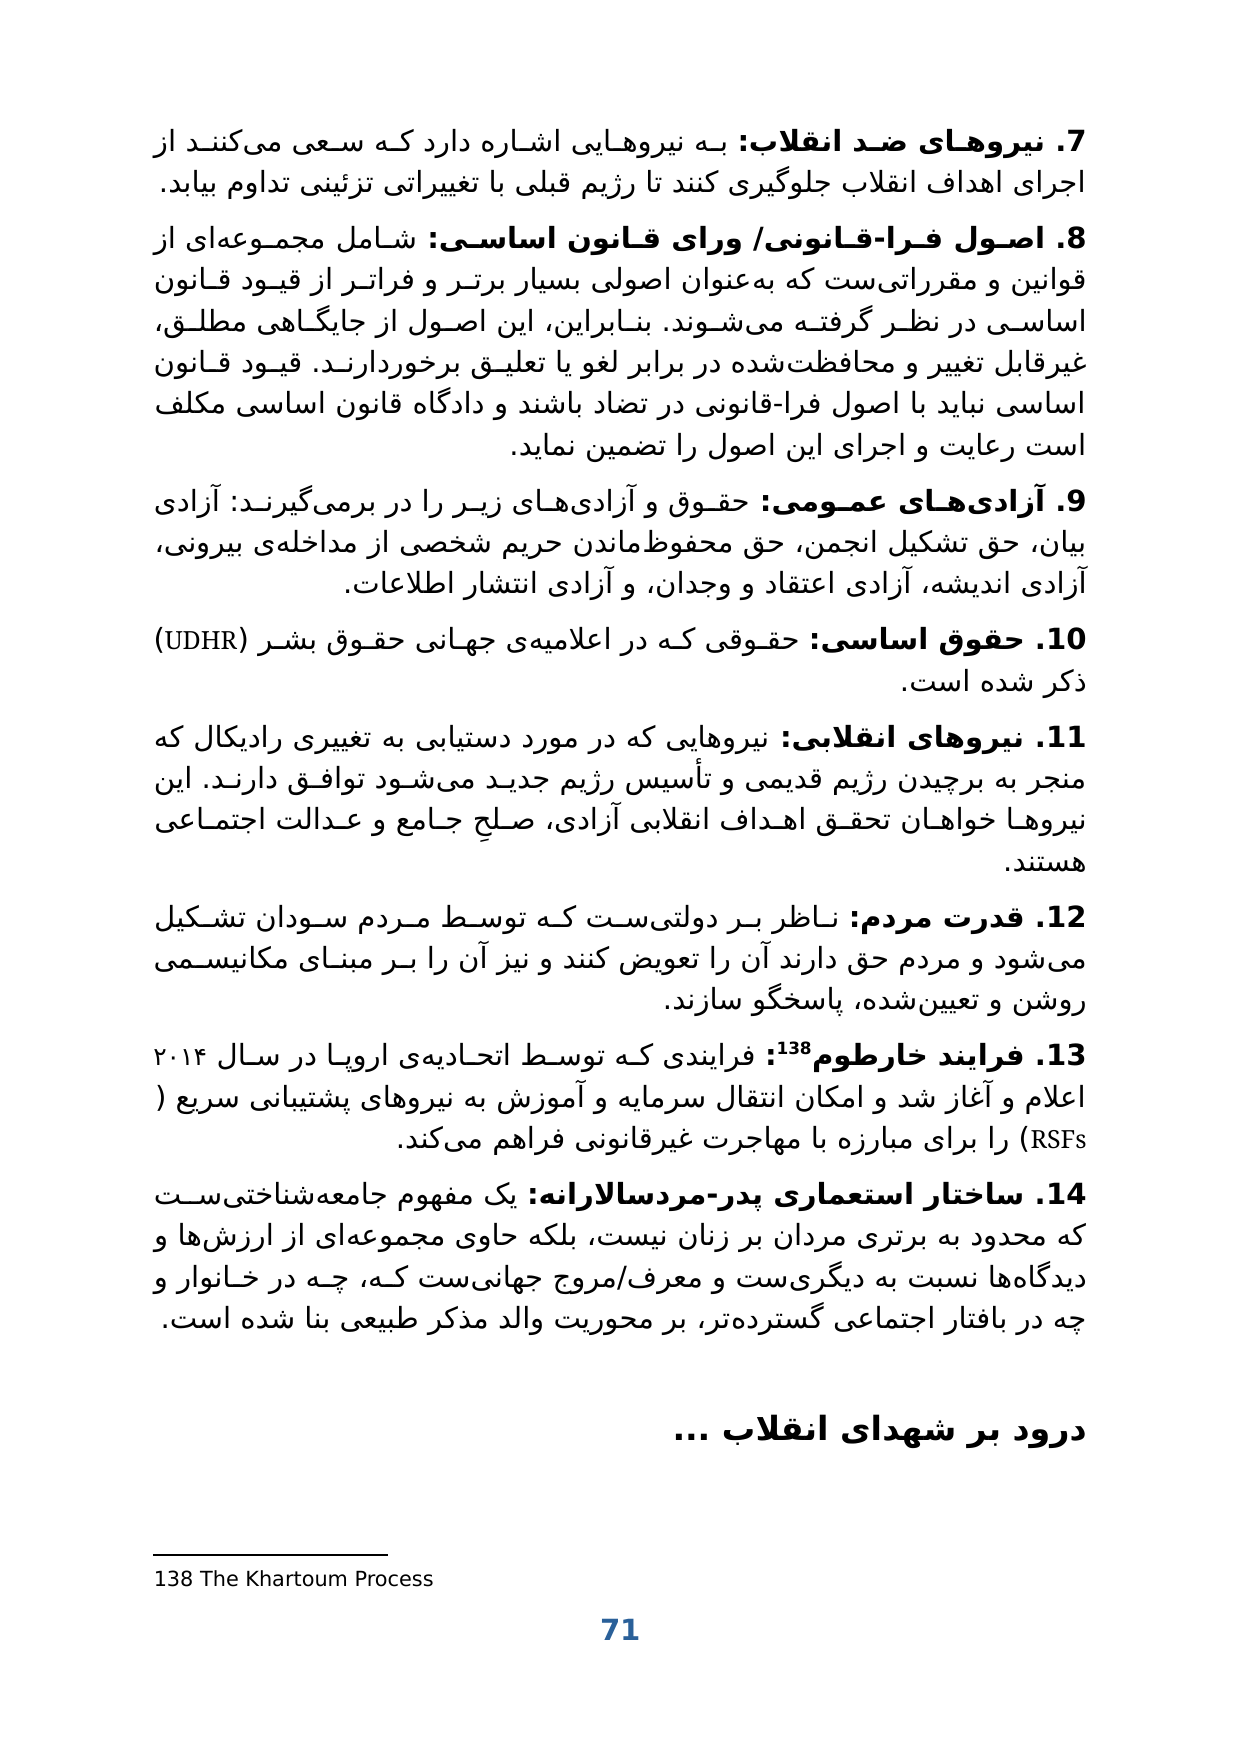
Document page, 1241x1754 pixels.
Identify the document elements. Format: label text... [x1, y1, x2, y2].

text 12. قدرت مردم: ناظر بر دولتی‌ست که توسط مردم سودان تشکیل می‌شود و مردم حق دارند آن را تعویض کنند و نیز آن را بر مبنای مکانیسمی روشن و تعیین‌شده، پاسخگو سازند. [153, 894, 1087, 1018]
text 10. حقوق اساسی: حقوقی که در اعلامیه‌ی جهانی حقوق بشر (UDHR) ذکر شده است. [153, 617, 1087, 699]
text 8. اصول فرا-قانونی/ ورای قانون اساسی: شامل مجموعه‌ای از قوانین و مقرراتی‌ست که به‌عنوان اصولی بسیار برتر و فراتر از قیود قانون اساسی در نظر گرفته می‌شوند. بنابراین، این اصول از جایگاهی مطلق، غیرقابل تغییر و محافظت‌شده در برابر لغو یا تعلیق برخوردارند. قیود قانون اساسی نباید با اصول فرا-قانونی در تضاد باشند و دادگاه قانون اساسی مکلف است رعایت و اجرای این اصول را تضمین نماید. [153, 215, 1087, 463]
text درود بر شهدای انقلاب ... [153, 1407, 1087, 1449]
text 13. فرایند خارطوم: فرایندی که توسط اتحادیه‌ی اروپا در سال ۲۰۱۴ اعلام و آغاز شد و امکان انتقال سرمایه و آموزش به نیروهای پشتیبانی سریع (RSFs) را برای مبارزه با مهاجرت غیرقانونی فراهم می‌کند. [153, 1033, 1087, 1157]
text 11. نیروهای انقلابی: نیروهایی که در مورد دستیابی به تغییری رادیکال که منجر به برچیدن رژیم قدیمی و تأسیس رژیم جدید می‌شود توافق دارند. این نیروها خواهان تحقق اهداف انقلابی آزادی، صلحِ جامع و عدالت اجتماعی هستند. [153, 714, 1087, 879]
text 9. آزادی‌های عمومی: حقوق و آزادی‌های زیر را در برمی‌گیرند: آزادی بیان، حق تشکیل انجمن، حق محفوظ‌ماندن حریم شخصی از مداخله‌ی بیرونی، آزادی‌ اندیشه، آزادی‌ اعتقاد و وجدان، و آزادی انتشار اطلاعات. [153, 478, 1087, 602]
text 14. ساختار استعماری پدر-مردسالارانه: یک مفهوم جامعه‌شناختی‌ست که محدود به برتری مردان بر زنان نیست، بلکه حاوی مجموعه‌ای از ارزش‌ها و دیدگاه‌ها نسبت به دیگری‌ست و معرف/مروج جهانی‌ست که، چه در خانوار و چه در بافتار اجتماعی گسترده‌تر، بر محوریت والد مذکر طبیعی بنا شده است. [153, 1171, 1087, 1337]
text 7. نیروهای ضد انقلاب: به نیروهایی اشاره دارد که سعی می‌کنند از اجرای اهداف انقلاب جلوگیری کنند تا رژیم قبلی با تغییراتی تزئینی تداوم بیابد. [153, 118, 1087, 201]
